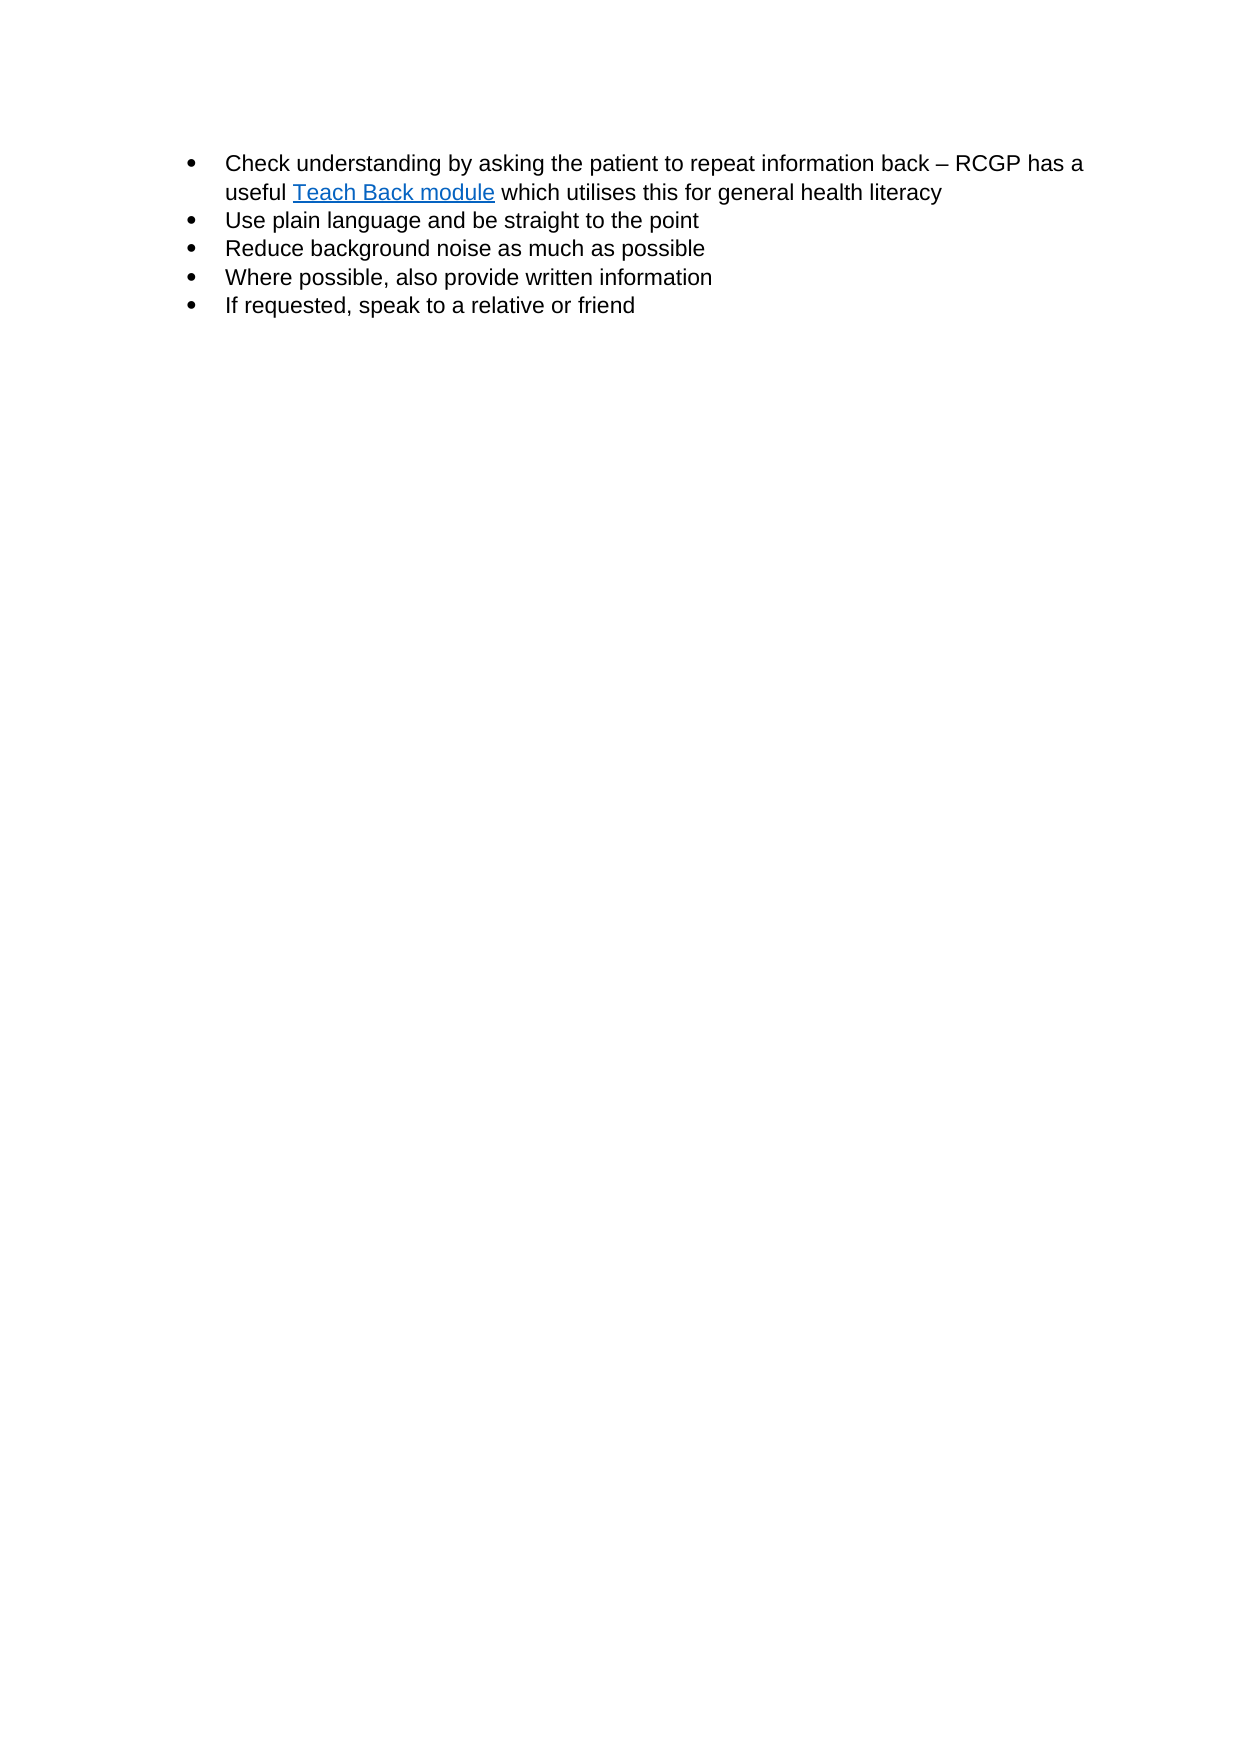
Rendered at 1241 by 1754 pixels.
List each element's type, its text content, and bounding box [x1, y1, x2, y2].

list Reduce background noise as much as possible [187, 235, 1090, 262]
list Check understanding by asking the patient to repeat information back – RCGP has a useful Teach Back module which utilises this for general health literacy [187, 150, 1090, 205]
list Where possible, also provide written information [187, 264, 1090, 290]
list If requested, speak to a relative or friend [187, 292, 1090, 318]
list Use plain language and be straight to the point [187, 207, 1090, 233]
